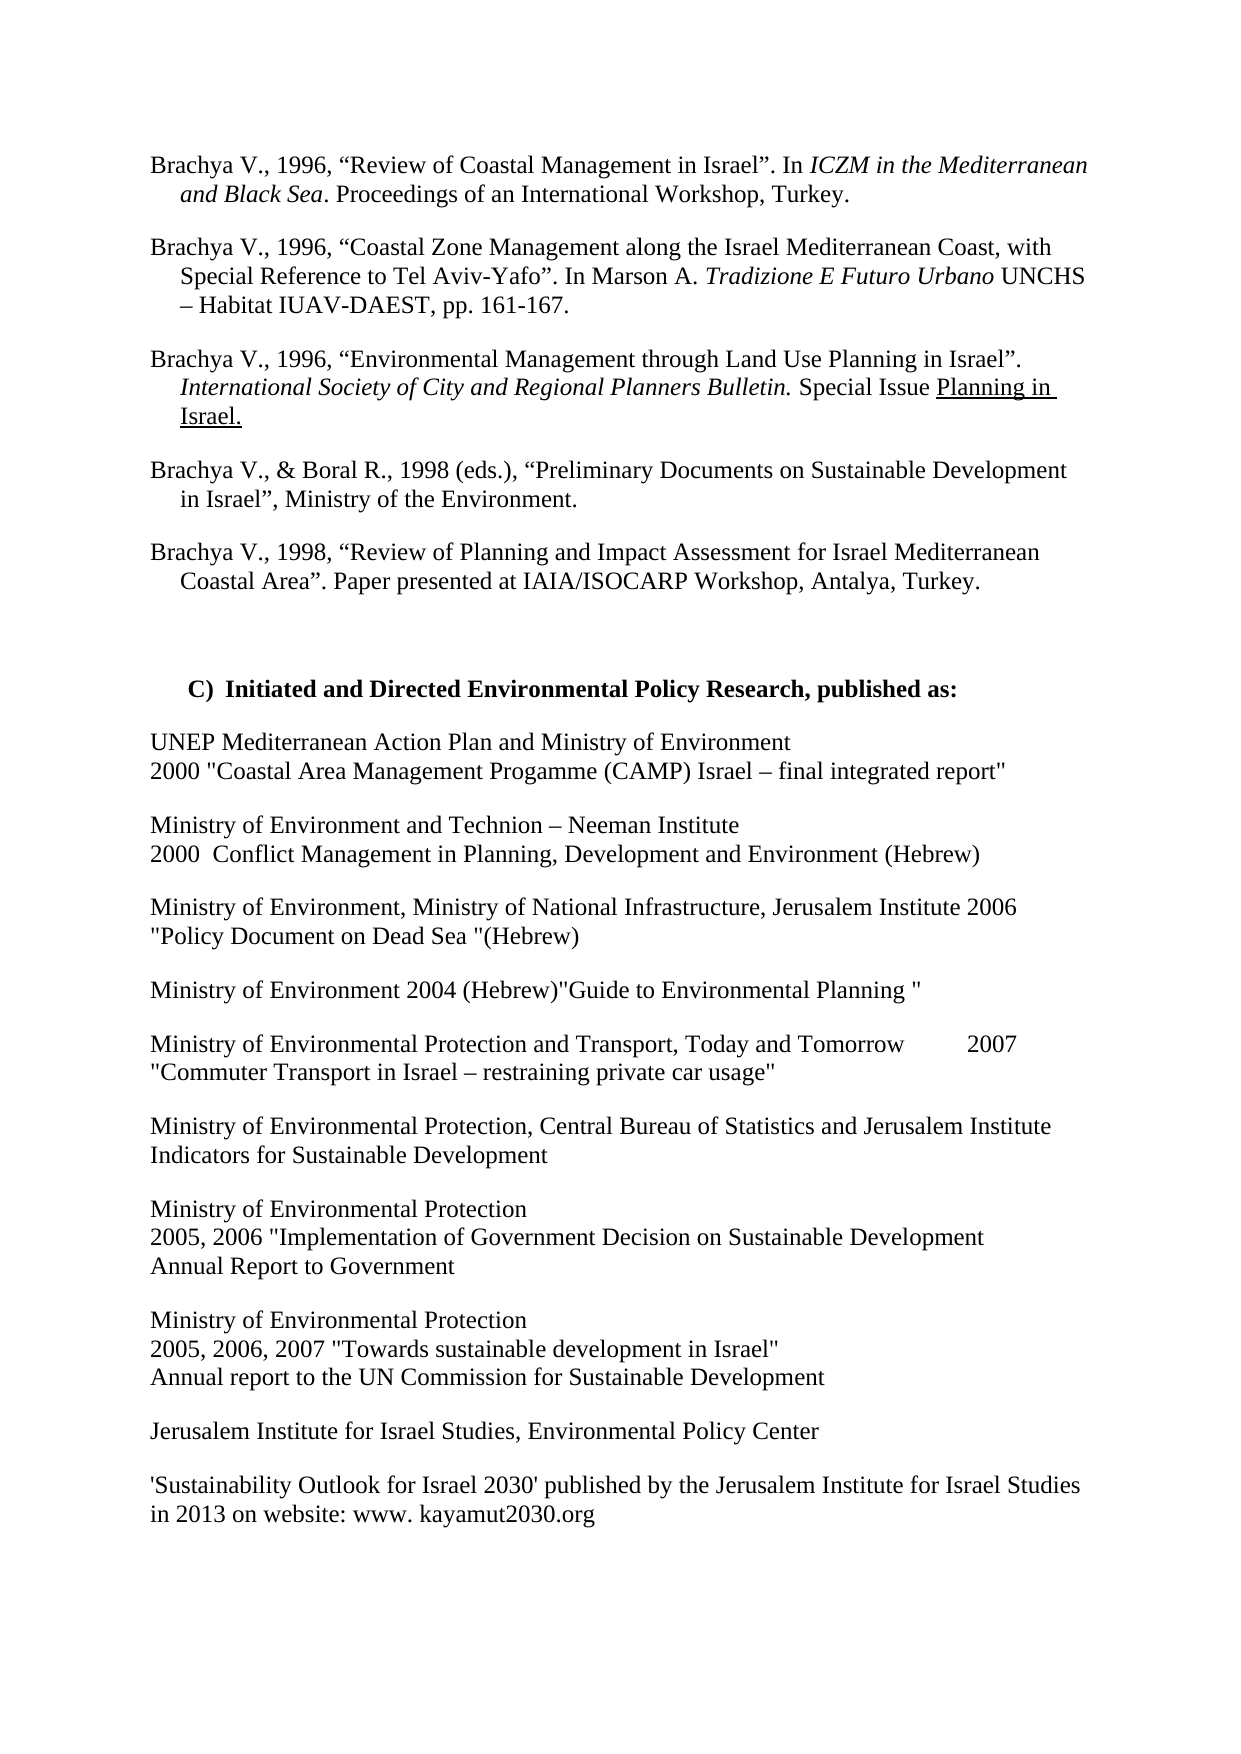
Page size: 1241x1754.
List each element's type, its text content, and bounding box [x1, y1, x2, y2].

text Ministry of Environment and Technion – Neeman Institute 2000 Conflict Management in Planning, Development and Environment (Hebrew) [150, 810, 1090, 867]
text Brachya V., 1996, “Coastal Zone Management along the , with Special Reference to Tel Aviv-Yafo”. In Marson A. Tradizione E Futuro Urbano UNCHS – Habitat IUAV-DAEST, pp. 161-167. [150, 232, 1090, 319]
text Jerusalem Institute for Israel Studies, Environmental Policy Center [150, 1416, 1090, 1445]
text Brachya V., 1996, “Environmental Management through Land Use Planning in ”. International Society of City and Regional Planners Bulletin. Special Issue Planning in . [150, 344, 1090, 430]
list Initiated and Directed Environmental Policy Research, published as: [187, 674, 1090, 702]
text Brachya V., & Boral R., 1998 (eds.), “Preliminary Documents on Sustainable Development in ”, Ministry of the Environment. [150, 455, 1090, 512]
text Brachya V., 1998, “Review of Planning and Impact Assessment for Mediterranean Coastal Area”. Paper presented at IAIA/ISOCARP Workshop, . [150, 537, 1090, 595]
text Ministry of Environment, Ministry of National Infrastructure, Jerusalem Institute 2006 "Policy Document on "(Hebrew) [150, 892, 1090, 950]
text Ministry of Environmental Protection, Central Bureau of Statistics and Jerusalem Institute Indicators for Sustainable Development [150, 1111, 1090, 1169]
text Ministry of Environment 2004 (Hebrew)"Guide to Environmental Planning " [150, 975, 1090, 1004]
text Ministry of Environmental Protection 2005, 2006 "Implementation of Government Decision on Sustainable Development Annual Report to Government [150, 1194, 1090, 1280]
text Brachya V., 1996, “Review of Coastal Management in ”. In ICZM in the Mediterranean and . Proceedings of an International . [150, 150, 1090, 207]
text Ministry of Environmental Protection 2005, 2006, 2007 "Towards sustainable development in Israel" Annual report to the UN Commission for Sustainable Development [150, 1305, 1090, 1391]
text Ministry of Environmental Protection and Transport, Today and Tomorrow 2007 "Commuter Transport in – restraining private car usage" [150, 1029, 1090, 1086]
text UNEP Mediterranean Action Plan and Ministry of Environment 2000 "Coastal Area Management Progamme (CAMP) – final integrated report" [150, 727, 1090, 785]
text 'Sustainability Outlook for Israel 2030' published by the Jerusalem Institute for Israel Studies in 2013 on website: www. kayamut2030.org [150, 1470, 1090, 1527]
